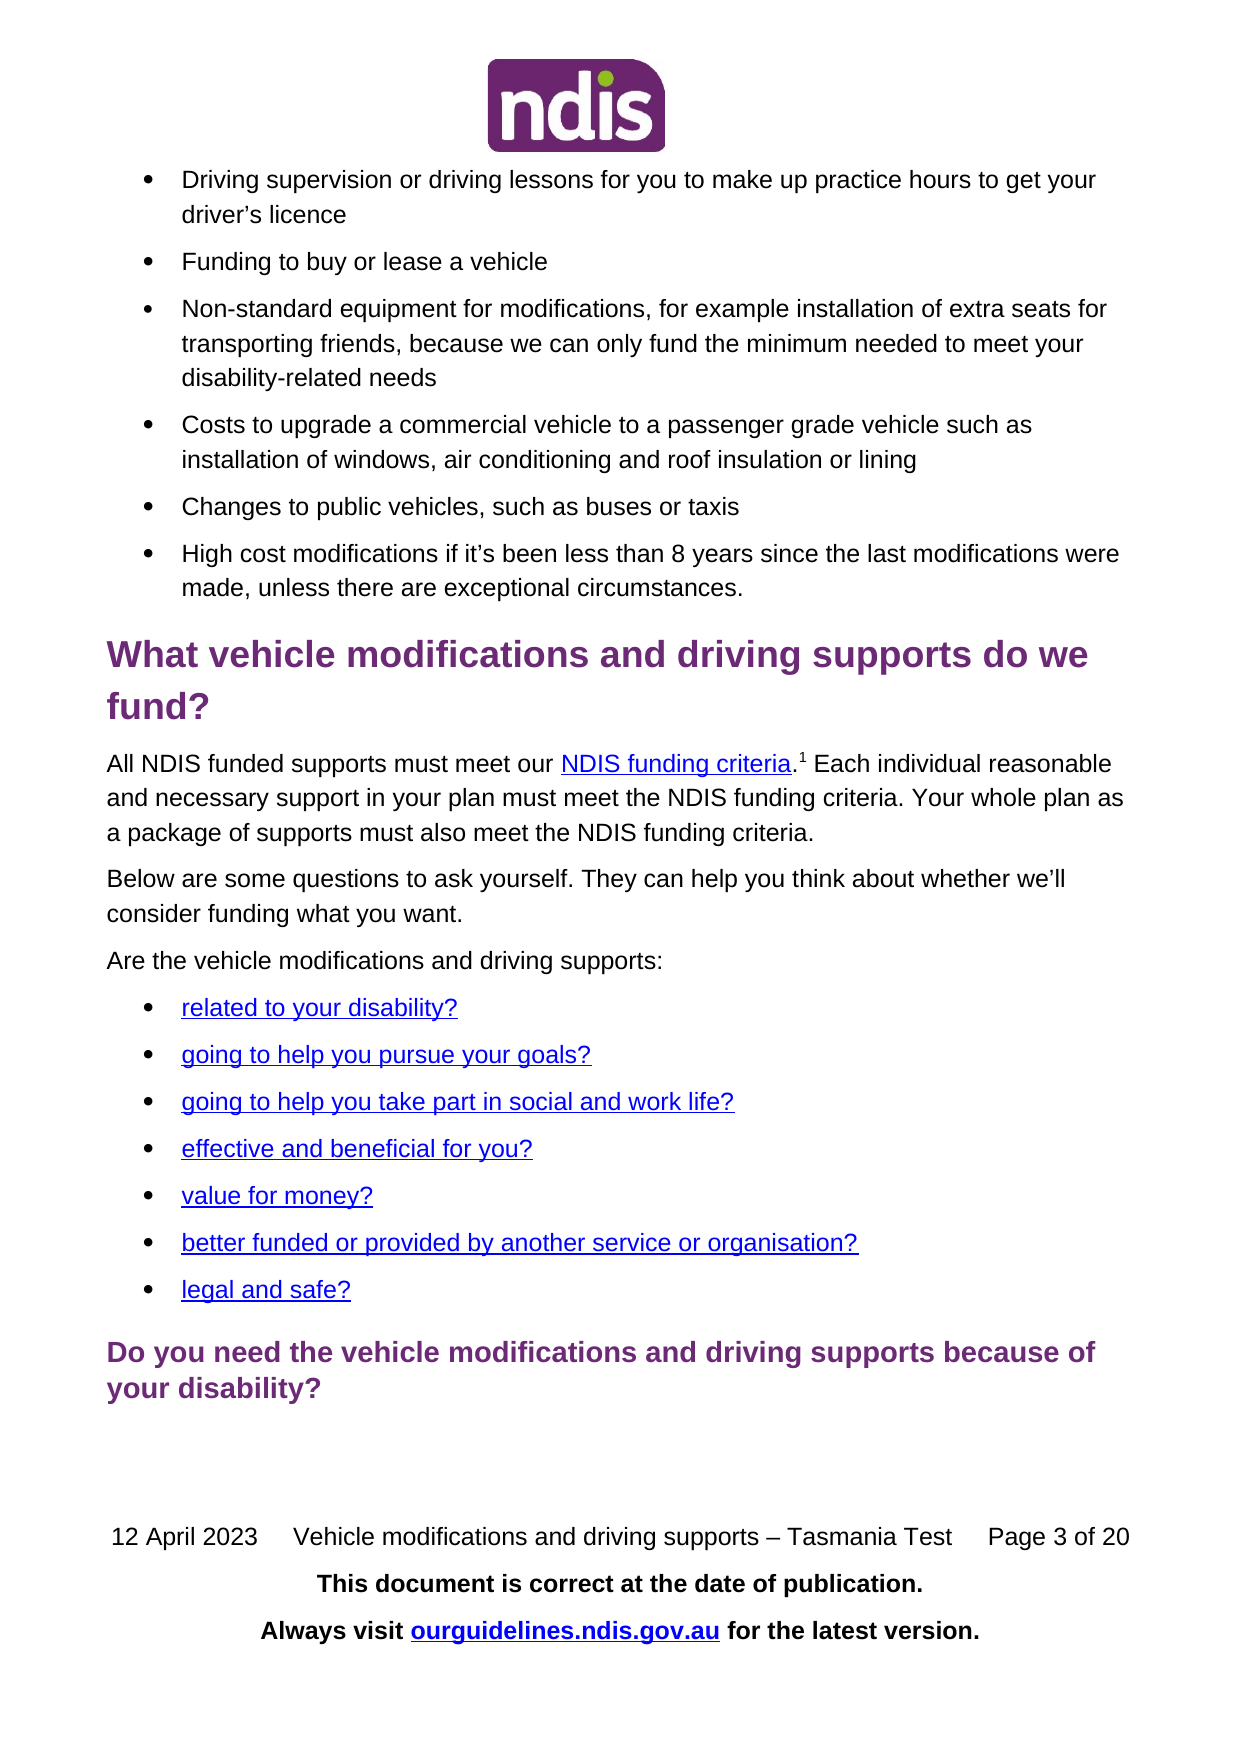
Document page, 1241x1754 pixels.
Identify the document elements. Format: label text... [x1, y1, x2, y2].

text effective and beneficial for you? [144, 1134, 1134, 1163]
text legal and safe? [144, 1275, 1134, 1304]
text Costs to upgrade a commercial vehicle to a passenger grade vehicle such as installation of windows, air conditioning and roof insulation or lining [144, 410, 1134, 473]
text Driving supervision or driving lessons for you to make up practice hours to get your driver’s licence [144, 165, 1134, 229]
text related to your disability? [144, 993, 1134, 1022]
text Funding to buy or lease a vehicle [144, 247, 1134, 276]
text High cost modifications if it’s been less than 8 years since the last modifications were made, unless there are exceptional circumstances. [144, 539, 1134, 602]
text All NDIS funded supports must meet our NDIS funding criteria. Each individual reasonable and necessary support in your plan must meet the NDIS funding criteria. Your whole plan as a package of supports must also meet the NDIS funding criteria. [106, 748, 1134, 846]
subtitle What vehicle modifications and driving supports do we fund? [106, 633, 1134, 727]
text better funded or provided by another service or organisation? [144, 1228, 1134, 1257]
text going to help you pursue your goals? [144, 1040, 1134, 1069]
text Are the vehicle modifications and driving supports: [106, 946, 1134, 975]
text value for money? [144, 1181, 1134, 1210]
text Non-standard equipment for modifications, for example installation of extra seats for transporting friends, because we can only fund the minimum needed to meet your disability-related needs [144, 294, 1134, 392]
picture [487, 59, 665, 152]
text going to help you take part in social and work life? [144, 1087, 1134, 1116]
subtitle Do you need the vehicle modifications and driving supports because of your disability? [106, 1335, 1134, 1405]
text Below are some questions to ask yourself. They can help you think about whether we’ll consider funding what you want. [106, 864, 1134, 928]
text Changes to public vehicles, such as buses or taxis [144, 492, 1134, 520]
